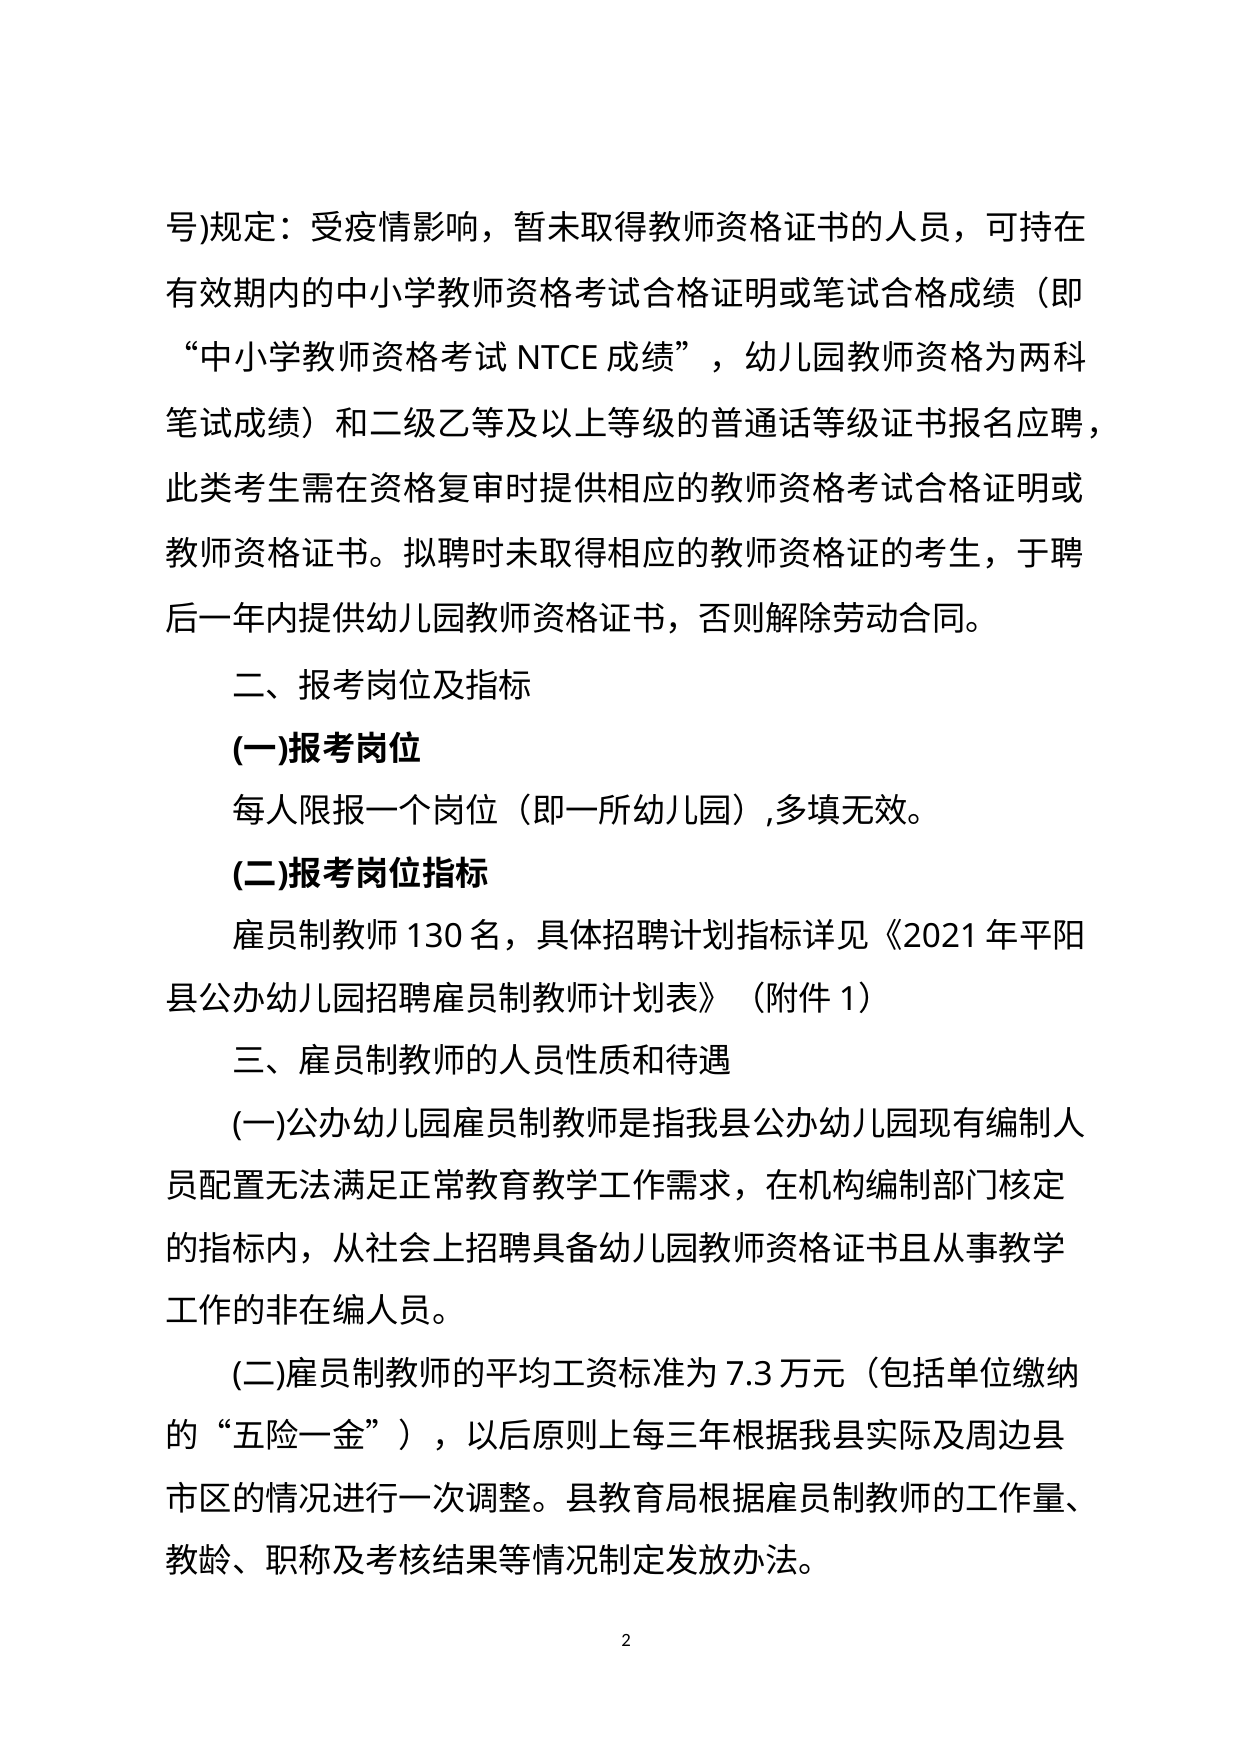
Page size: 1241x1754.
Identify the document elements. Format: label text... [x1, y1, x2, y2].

text (一)报考岗位 [165, 710, 1087, 773]
text (二)报考岗位指标 [165, 835, 1087, 898]
text 二、报考岗位及指标 [165, 648, 1087, 710]
text (一)公办幼儿园雇员制教师是指我县公办幼儿园现有编制人员配置无法满足正常教育教学工作需求，在机构编制部门核定的指标内，从社会上招聘具备幼儿园教师资格证书且从事教学工作的非在编人员。 [165, 1085, 1087, 1335]
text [165, 193, 1087, 648]
text 雇员制教师130名，具体招聘计划指标详见《2021年平阳县公办幼儿园招聘雇员制教师计划表》（附件1） [165, 898, 1087, 1023]
text 三、雇员制教师的人员性质和待遇 [165, 1023, 1087, 1085]
text (二)雇员制教师的平均工资标准为7.3万元（包括单位缴纳的“五险一金”），以后原则上每三年根据我县实际及周边县市区的情况进行一次调整。县教育局根据雇员制教师的工作量、教龄、职称及考核结果等情况制定发放办法。 [165, 1335, 1087, 1585]
text 每人限报一个岗位（即一所幼儿园）,多填无效。 [165, 773, 1087, 835]
